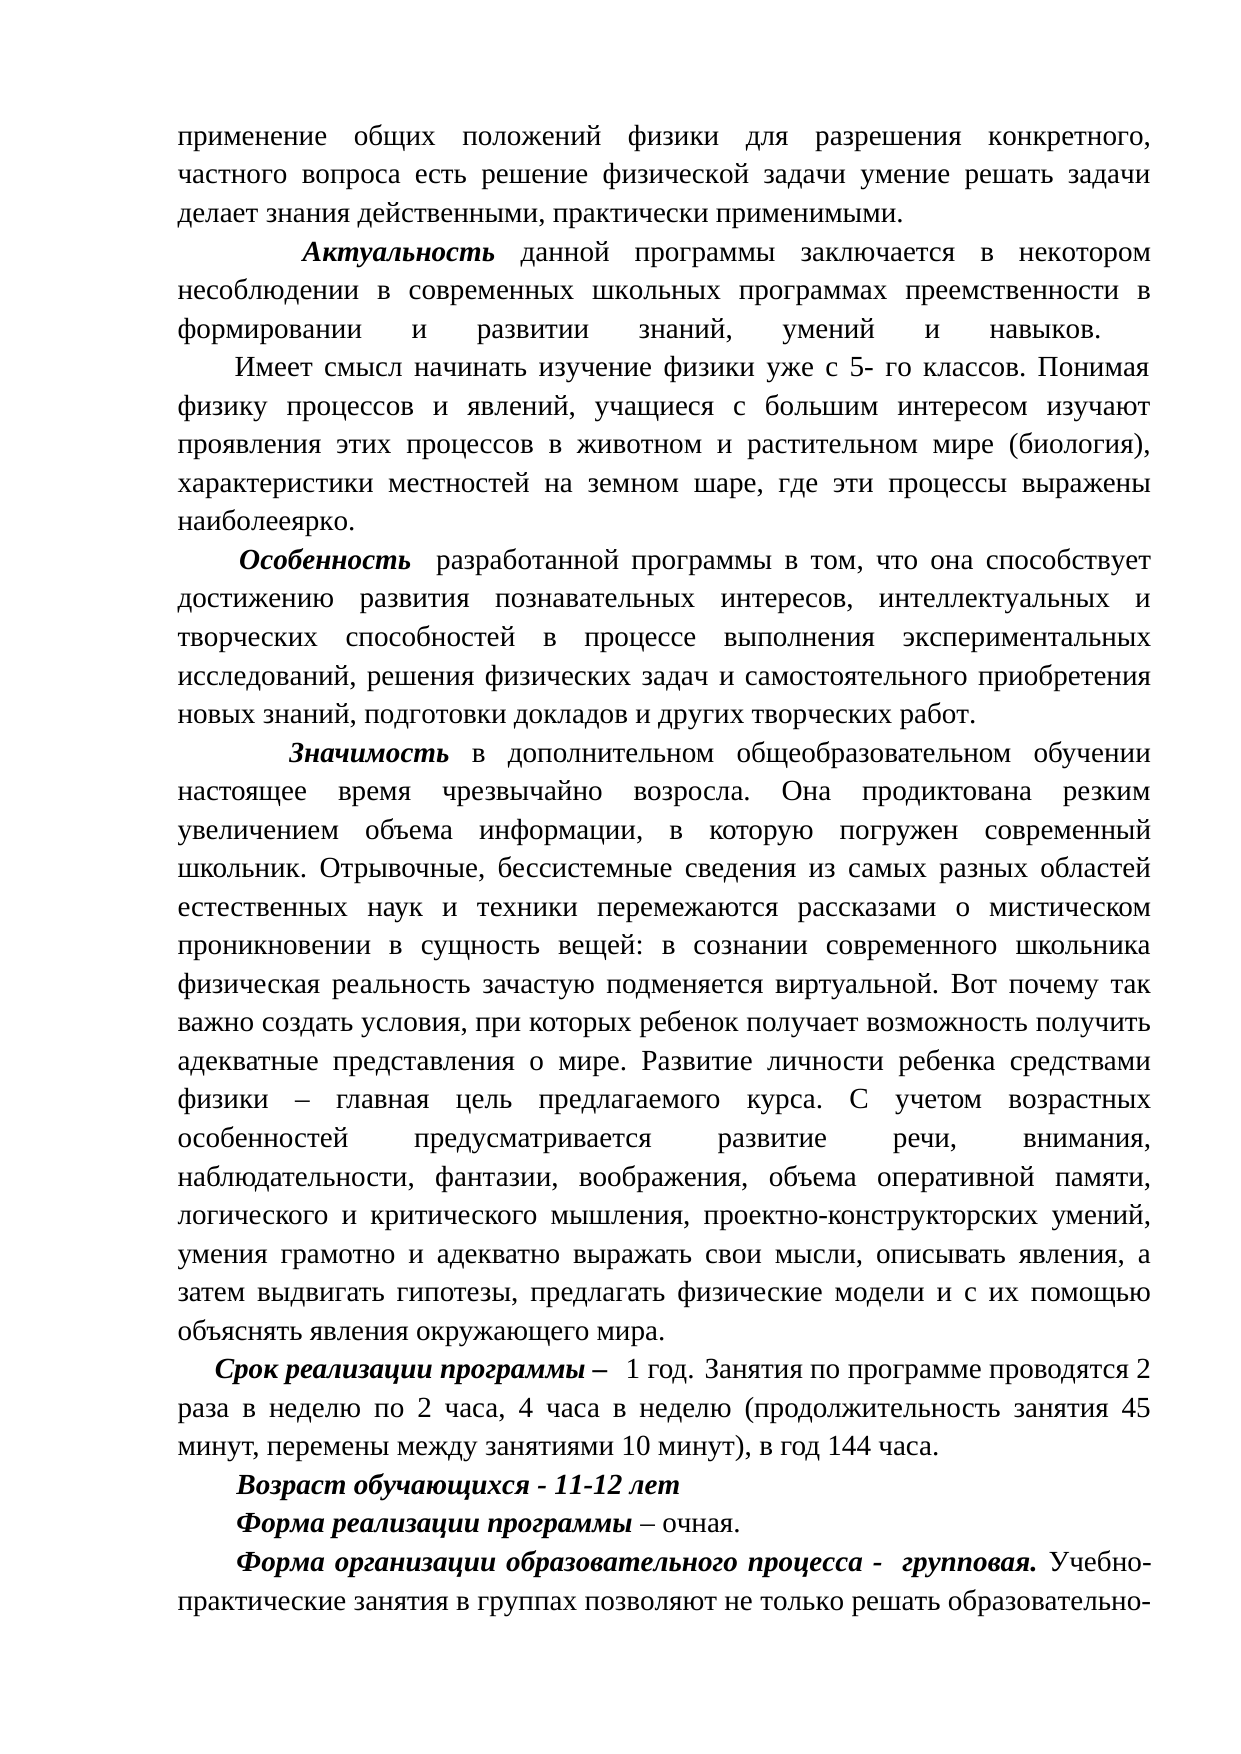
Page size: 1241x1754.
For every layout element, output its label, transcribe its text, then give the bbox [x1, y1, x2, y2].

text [177, 1544, 1152, 1616]
text Значимость в дополнительном общеобразовательном обучении настоящее время чрезвычайно возросла. Она продиктована резким увеличением объема информации, в которую погружен современный школьник. Отрывочные, бессистемные сведения из самых разных областей естественных наук и техники перемежаются рассказами о мистическом проникновении в сущность вещей: в сознании современного школьника физическая реальность зачастую подменяется виртуальной. Вот почему так важно создать условия, при которых ребенок получает возможность получить адекватные представления о мире. Развитие личности ребенка средствами физики – главная цель предлагаемого курса. С учетом возрастных особенностей предусматривается развитие речи, внимания, наблюдательности, фантазии, воображения, объема оперативной памяти, логического и критического мышления, проектно-конструкторских умений, умения грамотно и адекватно выражать свои мысли, описывать явления, а затем выдвигать гипотезы, предлагать физические модели и с их помощью объяснять явления окружающего мира. [177, 735, 1152, 1346]
text Возраст обучающихся - 11-12 лет [177, 1467, 1152, 1501]
text Срок реализации программы – 1 год. Занятия по программе проводятся 2 раза в неделю по 2 часа, 4 часа в неделю (продолжительность занятия 45 минут, перемены между занятиями 10 минут), в год 144 часа. [177, 1351, 1152, 1462]
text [177, 118, 1152, 229]
text Актуальность данной программы заключается в некотором несоблюдении в современных школьных программах преемственности в формировании и развитии знаний, умений и навыков. Имеет смысл начинать изучение физики уже с 5- го классов. Понимая физику процессов и явлений, учащиеся с большим интересом изучают проявления этих процессов в животном и растительном мире (биология), характеристики местностей на земном шаре, где эти процессы выражены наиболееярко. Особенность разработанной программы в том, что она способствует достижению развития познавательных интересов, интеллектуальных и творческих способностей в процессе выполнения экспериментальных исследований, решения физических задач и самостоятельного приобретения новых знаний, подготовки докладов и других творческих работ. [177, 234, 1152, 730]
text Форма реализации программы – очная. [177, 1506, 1152, 1539]
